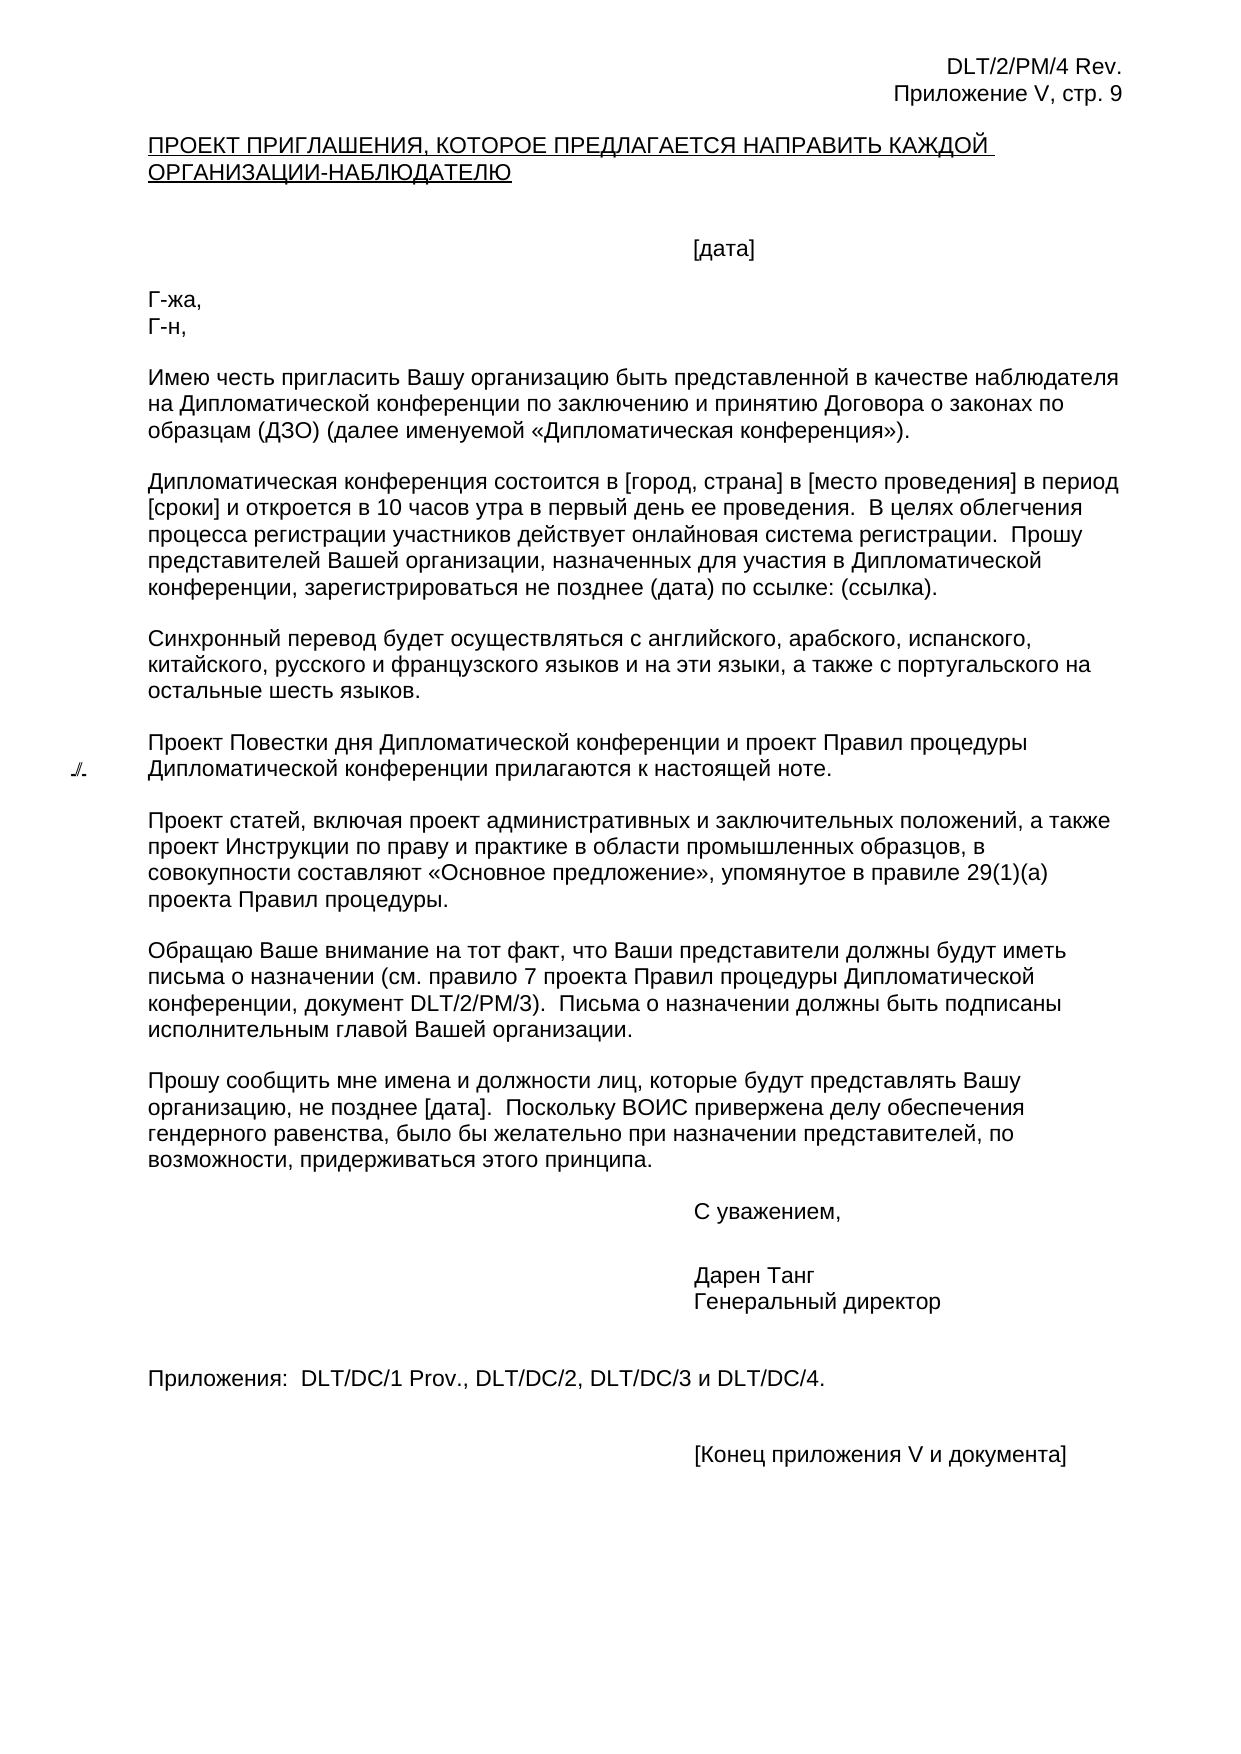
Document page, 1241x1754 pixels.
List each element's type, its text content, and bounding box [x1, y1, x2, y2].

text Синхронный перевод будет осуществляться с английского, арабского, испанского, китайского, русского и французского языков и на эти языки, а также с португальского на остальные шесть языков. [148, 625, 1122, 704]
text Прошу сообщить мне имена и должности лиц, которые будут представлять Вашу организацию, не позднее [дата]. Поскольку ВОИС привержена делу обеспечения гендерного равенства, было бы желательно при назначении представителей, по возможности, придерживаться этого принципа. [148, 1067, 1122, 1173]
text ПРОЕКТ ПРИГЛАШЕНИЯ, КОТОРОЕ ПРЕДЛАГАЕТСЯ НАПРАВИТЬ КАЖДОЙ ОРГАНИЗАЦИИ-НАБЛЮДАТЕЛЮ [148, 132, 1122, 185]
text Г-н, [148, 313, 1122, 339]
text С уважением, [694, 1198, 1122, 1224]
text Генеральный директор [694, 1288, 1122, 1314]
text Обращаю Ваше внимание на тот факт, что Ваши представители должны будут иметь письма о назначении (см. правило 7 проекта Правил процедуры Дипломатической конференции, документ DLT/2/PM/3). Письма о назначении должны быть подписаны исполнительным главой Вашей организации. [148, 937, 1122, 1042]
text Проект статей, включая проект административных и заключительных положений, а также проект Инструкции по праву и практике в области промышленных образцов, в совокупности составляют «Основное предложение», упомянутое в правиле 29(1)(a) проекта Правил процедуры. [148, 807, 1122, 912]
text [Конец приложения V и документа] [694, 1441, 1122, 1468]
text Проект Повестки дня Дипломатической конференции и проект Правил процедуры Дипломатической конференции прилагаются к настоящей ноте. [148, 729, 1122, 782]
text Имею честь пригласить Вашу организацию быть представленной в качестве наблюдателя на Дипломатической конференции по заключению и принятию Договора о законах по образцам (ДЗО) (далее именуемой «Дипломатическая конференция»). [148, 364, 1122, 443]
text Г-жа, [148, 286, 1122, 313]
text [дата] [691, 235, 1122, 261]
text Дарен Танг [694, 1262, 1122, 1288]
text Приложения: DLT/DC/1 Prov., DLT/DC/2, DLT/DC/3 и DLT/DC/4. [148, 1364, 1122, 1391]
text Дипломатическая конференция состоится в [город, страна] в [место проведения] в период [сроки] и откроется в 10 часов утра в первый день ее проведения. В целях облегчения процесса регистрации участников действует онлайновая система регистрации. Прошу представителей Вашей организации, назначенных для участия в Дипломатической конференции, зарегистрироваться не позднее (дата) по ссылке: (ссылка). [148, 468, 1122, 600]
